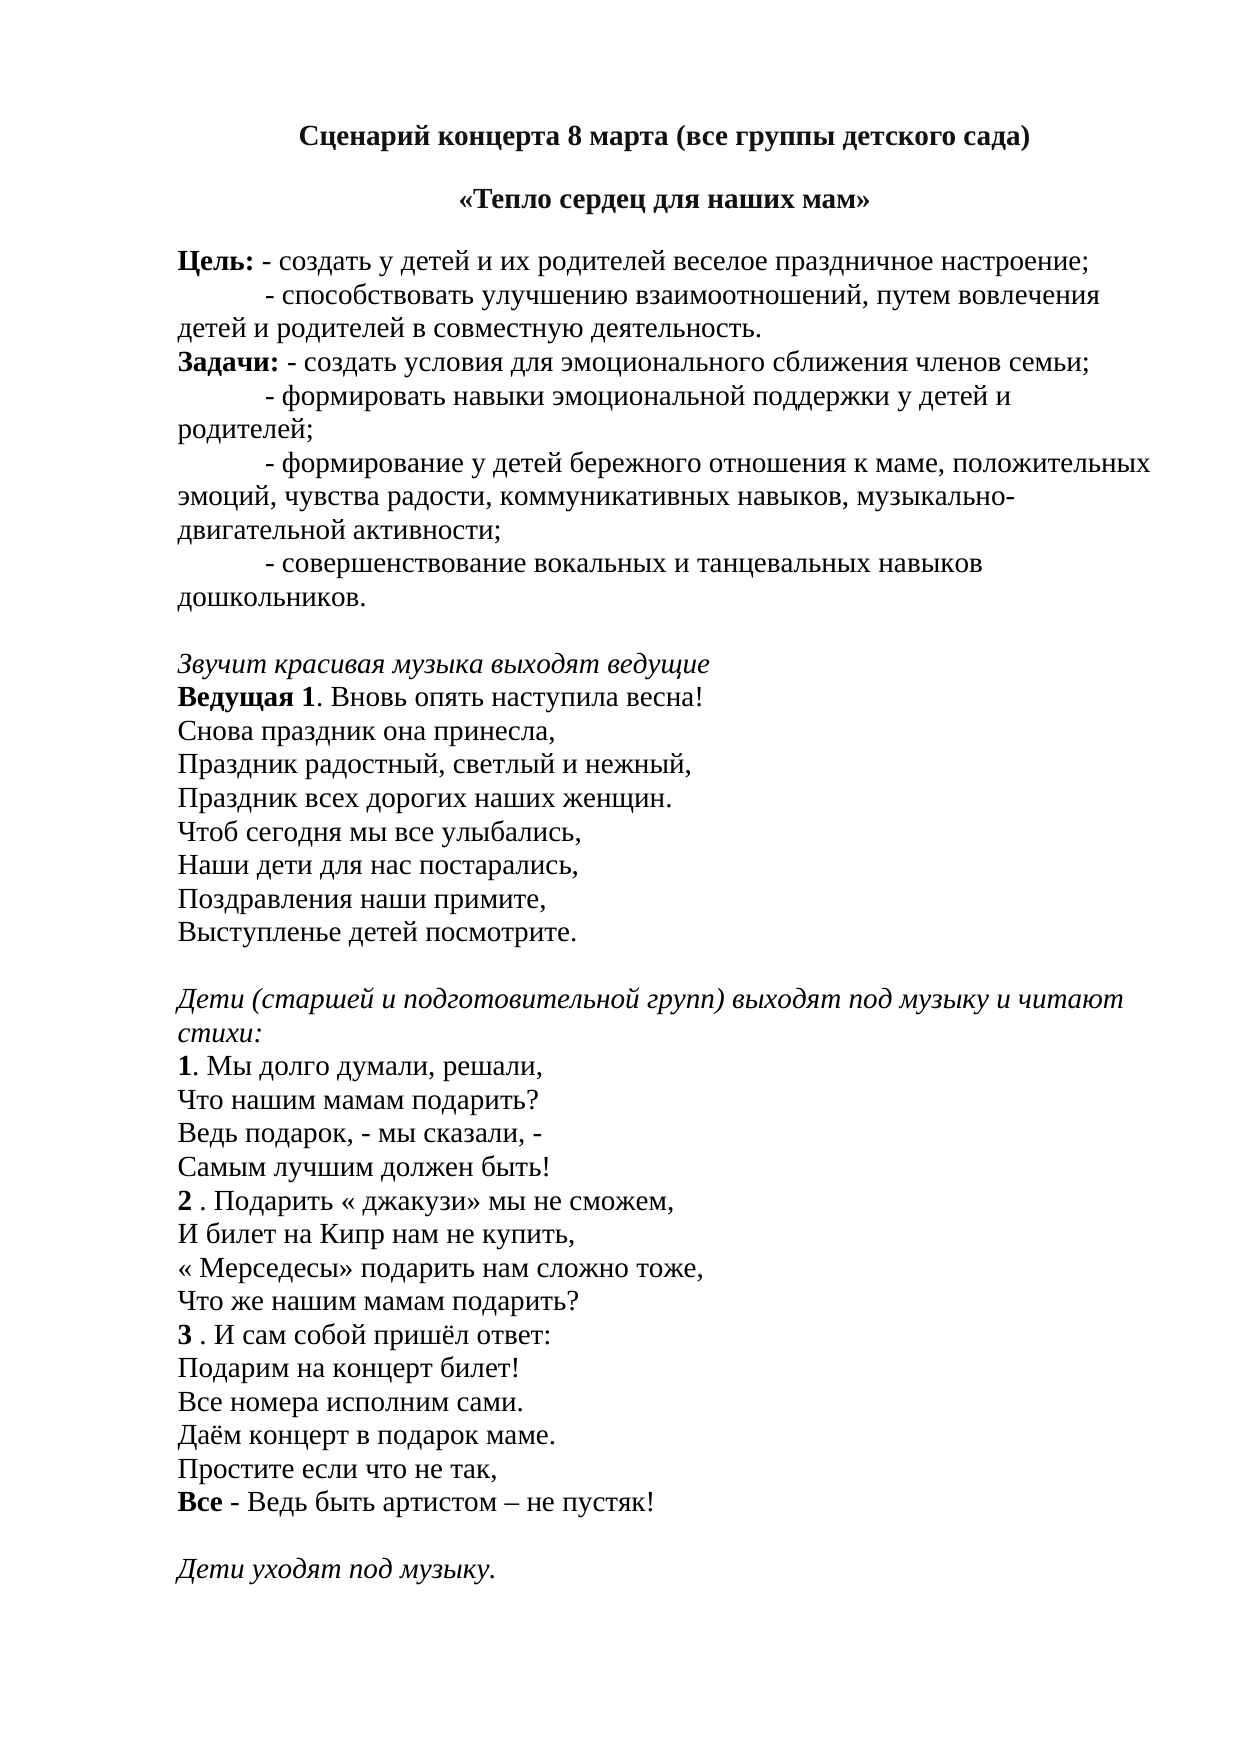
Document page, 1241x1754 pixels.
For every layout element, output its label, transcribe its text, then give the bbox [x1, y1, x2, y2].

text Наши дети для нас постарались, [177, 847, 1152, 881]
text Даём концерт в подарок маме. [177, 1417, 1152, 1451]
text Дети уходят под музыку. [177, 1552, 1152, 1585]
text Цель: - создать у детей и их родителей веселое праздничное настроение; [177, 243, 1152, 277]
text Ведущая 1. Вновь опять наступила весна! [177, 679, 1152, 713]
text Подарим на концерт билет! [177, 1350, 1152, 1384]
text Выступленье детей посмотрите. [177, 914, 1152, 948]
text И билет на Кипр нам не купить, [177, 1216, 1152, 1250]
text Все - Ведь быть артистом – не пустяк! [177, 1484, 1152, 1518]
text Ведь подарок, - мы сказали, - [177, 1116, 1152, 1149]
text Чтоб сегодня мы все улыбались, [177, 814, 1152, 847]
text Все номера исполним сами. [177, 1384, 1152, 1417]
text Что нашим мамам подарить? [177, 1082, 1152, 1116]
text Праздник всех дорогих наших женщин. [177, 780, 1152, 814]
text «Тепло сердец для наших мам» [177, 181, 1152, 214]
text 2 . Подарить « джакузи» мы не сможем, [177, 1183, 1152, 1216]
text « Мерседесы» подарить нам сложно тоже, [177, 1250, 1152, 1283]
text - способствовать улучшению взаимоотношений, путем вовлечения детей и родителей в совместную деятельность. [177, 277, 1152, 344]
text Самым лучшим должен быть! [177, 1149, 1152, 1183]
text Задачи: - создать условия для эмоционального сближения членов семьи; - формировать навыки эмоциональной поддержки у детей и родителей; [177, 344, 1152, 445]
text - формирование у детей бережного отношения к маме, положительных эмоций, чувства радости, коммуникативных навыков, музыкально-двигательной активности; - совершенствование вокальных и танцевальных навыков дошкольников. [177, 445, 1152, 612]
text Сценарий концерта 8 марта (все группы детского сада) [177, 118, 1152, 152]
text Что же нашим мамам подарить? [177, 1283, 1152, 1317]
text Праздник радостный, светлый и нежный, [177, 747, 1152, 780]
text 3 . И сам собой пришёл ответ: [177, 1317, 1152, 1350]
text Поздравления наши примите, [177, 881, 1152, 914]
text Снова праздник она принесла, [177, 713, 1152, 747]
text 1. Мы долго думали, решали, [177, 1048, 1152, 1082]
text Дети (старшей и подготовительной групп) выходят под музыку и читают стихи: [177, 981, 1152, 1048]
text Простите если что не так, [177, 1451, 1152, 1484]
text Звучит красивая музыка выходят ведущие [177, 646, 1152, 679]
